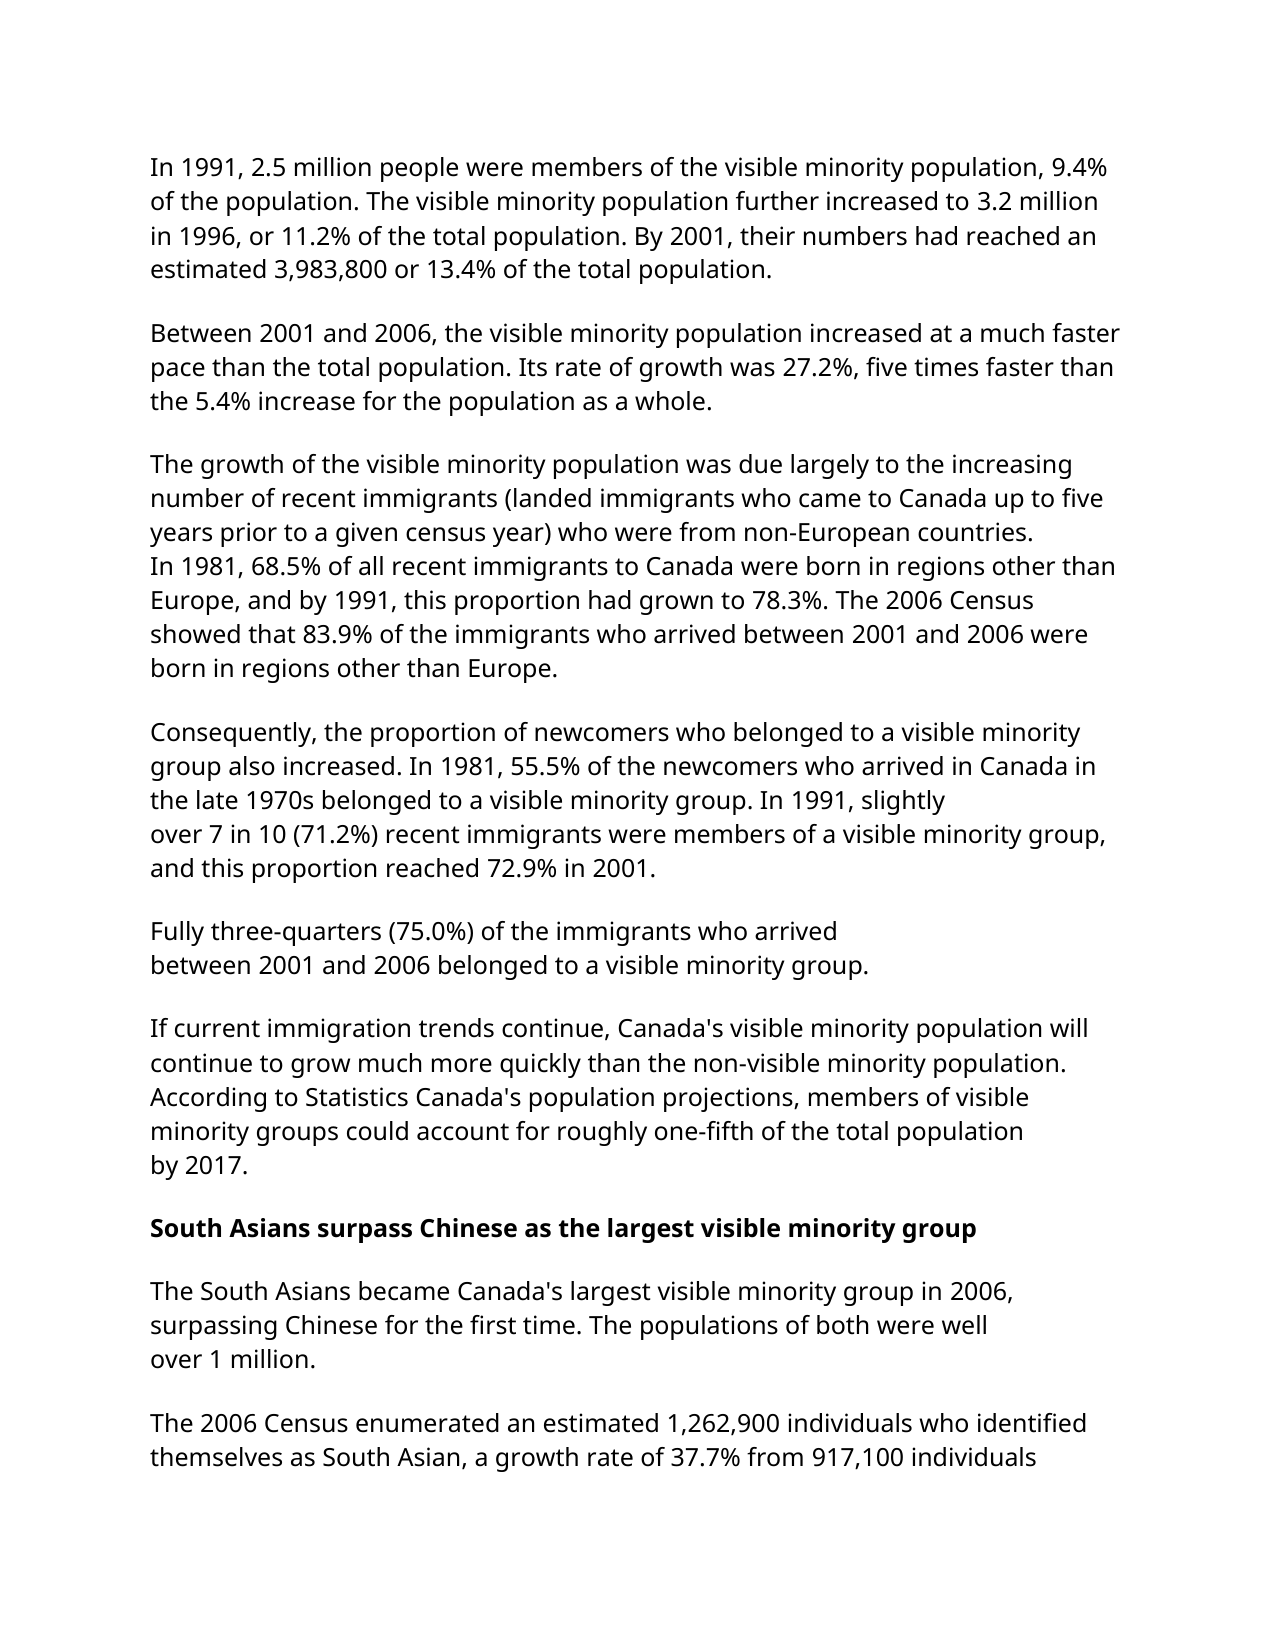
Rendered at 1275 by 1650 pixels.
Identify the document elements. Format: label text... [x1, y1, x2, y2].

text Consequently, the proportion of newcomers who belonged to a visible minority group also increased. In 1981, 55.5% of the newcomers who arrived in Canada in the late 1970s belonged to a visible minority group. In 1991, slightly over 7 in 10 (71.2%) recent immigrants were members of a visible minority group, and this proportion reached 72.9% in 2001. [150, 714, 1125, 885]
text In 1991, 2.5 million people were members of the visible minority population, 9.4% of the population. The visible minority population further increased to 3.2 million in 1996, or 11.2% of the total population. By 2001, their numbers had reached an estimated 3,983,800 or 13.4% of the total population. [150, 150, 1125, 286]
text The South Asians became Canada's largest visible minority group in 2006, surpassing Chinese for the first time. The populations of both were well over 1 million. [150, 1274, 1125, 1376]
text Between 2001 and 2006, the visible minority population increased at a much faster pace than the total population. Its rate of growth was 27.2%, five times faster than the 5.4% increase for the population as a whole. [150, 315, 1125, 418]
text South Asians surpass Chinese as the largest visible minority group [150, 1211, 1125, 1245]
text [150, 1405, 1125, 1473]
text The growth of the visible minority population was due largely to the increasing number of recent immigrants (landed immigrants who came to Canada up to five years prior to a given census year) who were from non-European countries. In 1981, 68.5% of all recent immigrants to Canada were born in regions other than Europe, and by 1991, this proportion had grown to 78.3%. The 2006 Census showed that 83.9% of the immigrants who arrived between 2001 and 2006 were born in regions other than Europe. [150, 447, 1125, 685]
text Fully three-quarters (75.0%) of the immigrants who arrived between 2001 and 2006 belonged to a visible minority group. [150, 914, 1125, 982]
text If current immigration trends continue, Canada's visible minority population will continue to grow much more quickly than the non-visible minority population. According to Statistics Canada's population projections, members of visible minority groups could account for roughly one-fifth of the total population by 2017. [150, 1011, 1125, 1181]
